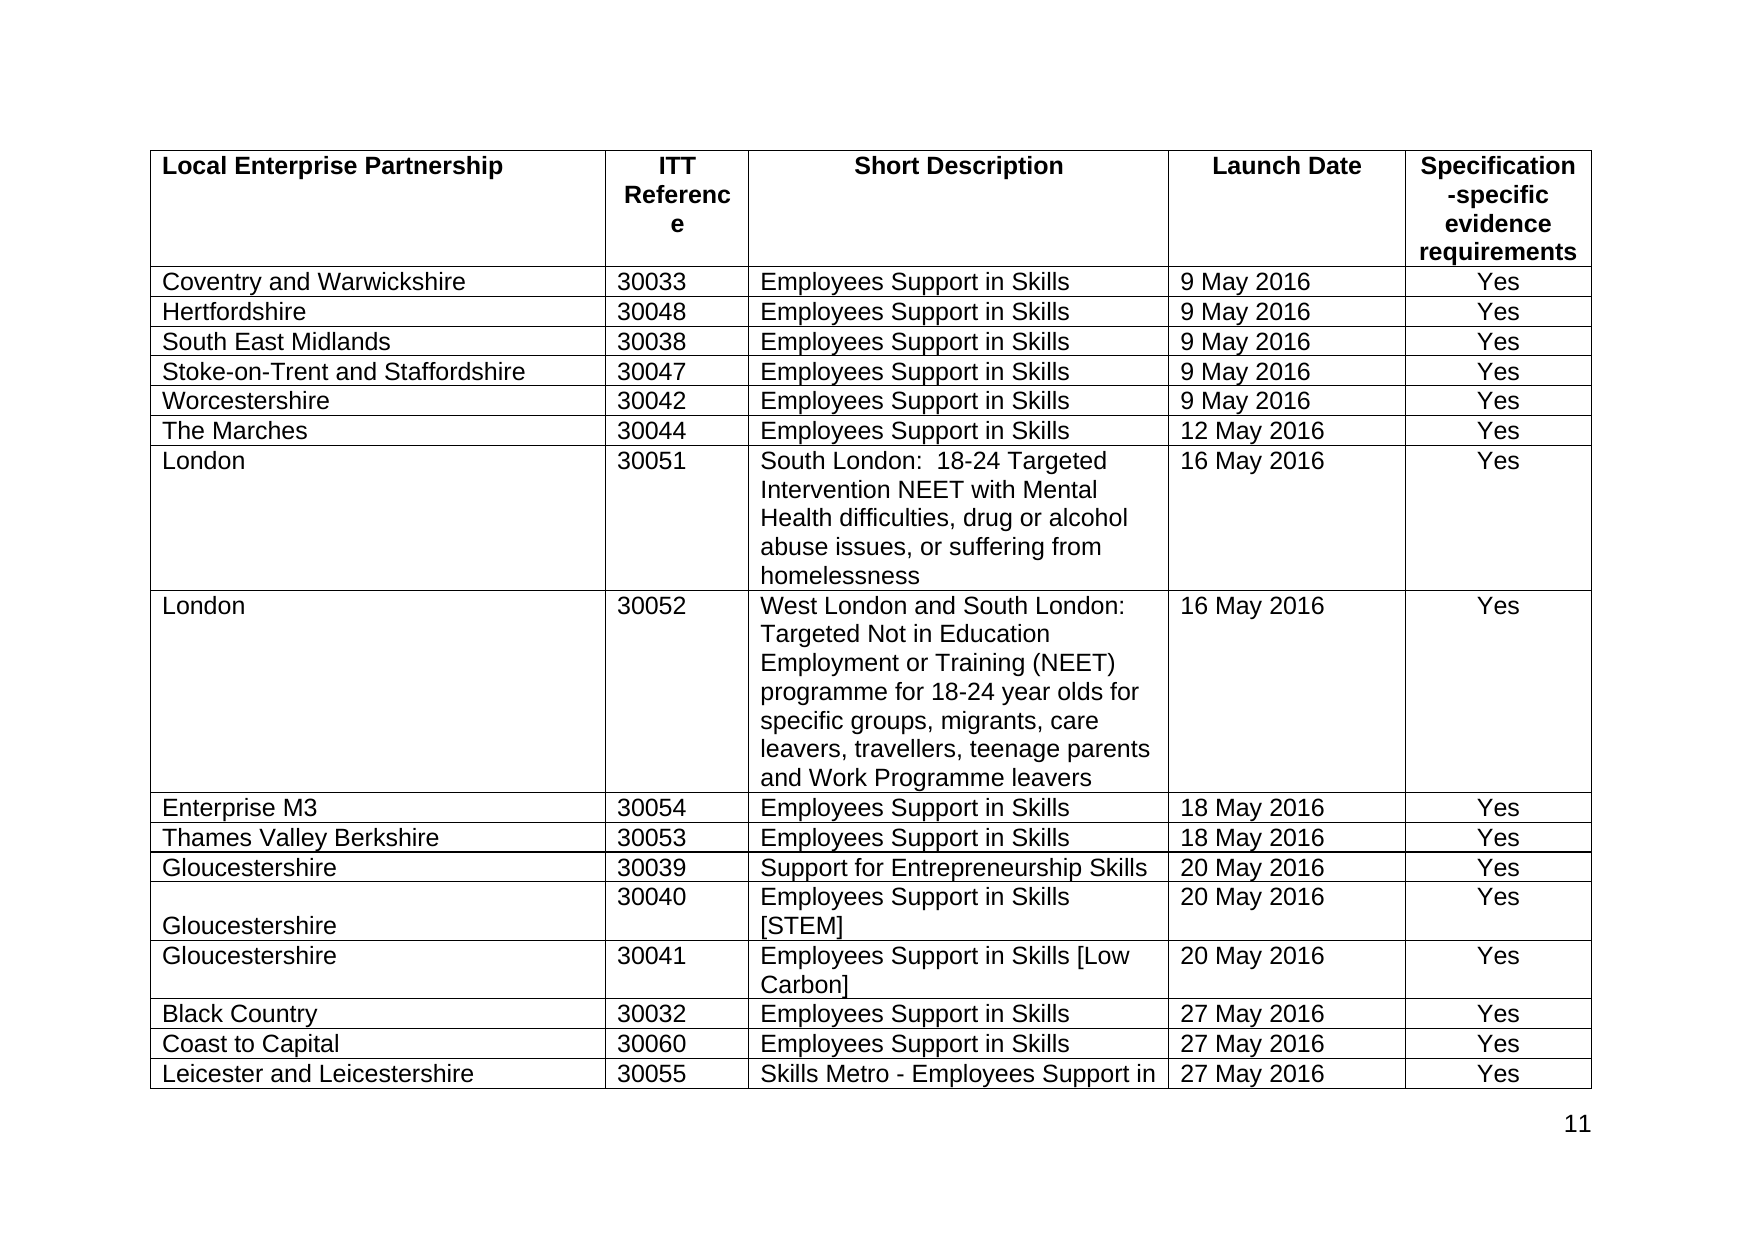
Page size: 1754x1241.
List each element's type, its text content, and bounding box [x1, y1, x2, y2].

table_cell Employees Support in Skills [749, 793, 1168, 822]
table_cell 30040 [606, 882, 748, 940]
table_cell 9 May 2016 [1169, 327, 1405, 355]
table_cell Yes [1406, 941, 1591, 998]
table_cell London [151, 591, 605, 792]
table_cell Yes [1406, 999, 1591, 1028]
table_header Launch Date [1169, 151, 1405, 266]
table_cell 30033 [606, 267, 748, 296]
table_cell Yes [1406, 882, 1591, 940]
table_cell 30047 [606, 356, 748, 385]
table_cell Yes [1406, 327, 1591, 355]
table_cell Gloucestershire [151, 882, 605, 940]
table_header Short Description [749, 151, 1168, 266]
table_cell 30055 [606, 1059, 748, 1088]
table_cell Yes [1406, 591, 1591, 792]
table_cell Enterprise M3 [151, 793, 605, 822]
table_cell 30038 [606, 327, 748, 355]
table_cell 20 May 2016 [1169, 853, 1405, 881]
table_cell Gloucestershire [151, 941, 605, 998]
table_cell Yes [1406, 446, 1591, 589]
table_header Specification-specific evidence requirements [1406, 151, 1591, 266]
table_cell Employees Support in Skills [Low Carbon] [749, 941, 1168, 998]
table_cell 30051 [606, 446, 748, 589]
table_cell 30053 [606, 823, 748, 851]
table_cell Yes [1406, 1059, 1591, 1088]
table_cell 9 May 2016 [1169, 356, 1405, 385]
table_cell Yes [1406, 267, 1591, 296]
table_cell Thames Valley Berkshire [151, 823, 605, 851]
table_cell 30054 [606, 793, 748, 822]
table_cell 30048 [606, 297, 748, 326]
table_cell 27 May 2016 [1169, 999, 1405, 1028]
table_cell Stoke-on-Trent and Staffordshire [151, 356, 605, 385]
table_cell 30052 [606, 591, 748, 792]
table_cell Black Country [151, 999, 605, 1028]
table_cell Yes [1406, 416, 1591, 445]
table_cell 16 May 2016 [1169, 591, 1405, 792]
table_header ITT Reference [606, 151, 748, 266]
table_cell Yes [1406, 793, 1591, 822]
table_cell Employees Support in Skills [749, 297, 1168, 326]
table_cell Support for Entrepreneurship Skills [749, 853, 1168, 881]
table_cell 27 May 2016 [1169, 1059, 1405, 1088]
table_cell 9 May 2016 [1169, 297, 1405, 326]
table_cell Yes [1406, 1029, 1591, 1058]
table_cell Employees Support in Skills [749, 327, 1168, 355]
table_cell 27 May 2016 [1169, 1029, 1405, 1058]
table_cell 12 May 2016 [1169, 416, 1405, 445]
table_cell Gloucestershire [151, 853, 605, 881]
table_cell Yes [1406, 823, 1591, 851]
table_cell Yes [1406, 386, 1591, 415]
table_cell 20 May 2016 [1169, 941, 1405, 998]
table_cell Employees Support in Skills [STEM] [749, 882, 1168, 940]
table_cell 9 May 2016 [1169, 267, 1405, 296]
table_header Local Enterprise Partnership [151, 151, 605, 266]
table_cell 30060 [606, 1029, 748, 1058]
table_cell Yes [1406, 853, 1591, 881]
table_cell The Marches [151, 416, 605, 445]
table_cell 30044 [606, 416, 748, 445]
table_cell Coast to Capital [151, 1029, 605, 1058]
table_cell South East Midlands [151, 327, 605, 355]
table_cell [749, 1059, 1168, 1088]
table_cell Employees Support in Skills [749, 267, 1168, 296]
table_cell Worcestershire [151, 386, 605, 415]
table_cell Employees Support in Skills [749, 823, 1168, 851]
table_cell Employees Support in Skills [749, 1029, 1168, 1058]
table_cell 18 May 2016 [1169, 823, 1405, 851]
table_cell 30039 [606, 853, 748, 881]
table_cell Employees Support in Skills [749, 416, 1168, 445]
table_cell Yes [1406, 356, 1591, 385]
table_cell 20 May 2016 [1169, 882, 1405, 940]
table_cell 30042 [606, 386, 748, 415]
table_cell 16 May 2016 [1169, 446, 1405, 589]
table_cell Employees Support in Skills [749, 386, 1168, 415]
table_cell South London: 18-24 Targeted Intervention NEET with Mental Health difficulties, drug or alcohol abuse issues, or suffering from homelessness [749, 446, 1168, 589]
table_cell Coventry and Warwickshire [151, 267, 605, 296]
table_cell Employees Support in Skills [749, 356, 1168, 385]
table_cell West London and South London: Targeted Not in Education Employment or Training (NEET) programme for 18-24 year olds for specific groups, migrants, care leavers, travellers, teenage parents and Work Programme leavers [749, 591, 1168, 792]
table_cell 30041 [606, 941, 748, 998]
table_cell Leicester and Leicestershire [151, 1059, 605, 1088]
table_cell Yes [1406, 297, 1591, 326]
table_cell Hertfordshire [151, 297, 605, 326]
table_cell London [151, 446, 605, 589]
table_cell Employees Support in Skills [749, 999, 1168, 1028]
table_cell 18 May 2016 [1169, 793, 1405, 822]
table_cell 9 May 2016 [1169, 386, 1405, 415]
table_cell 30032 [606, 999, 748, 1028]
